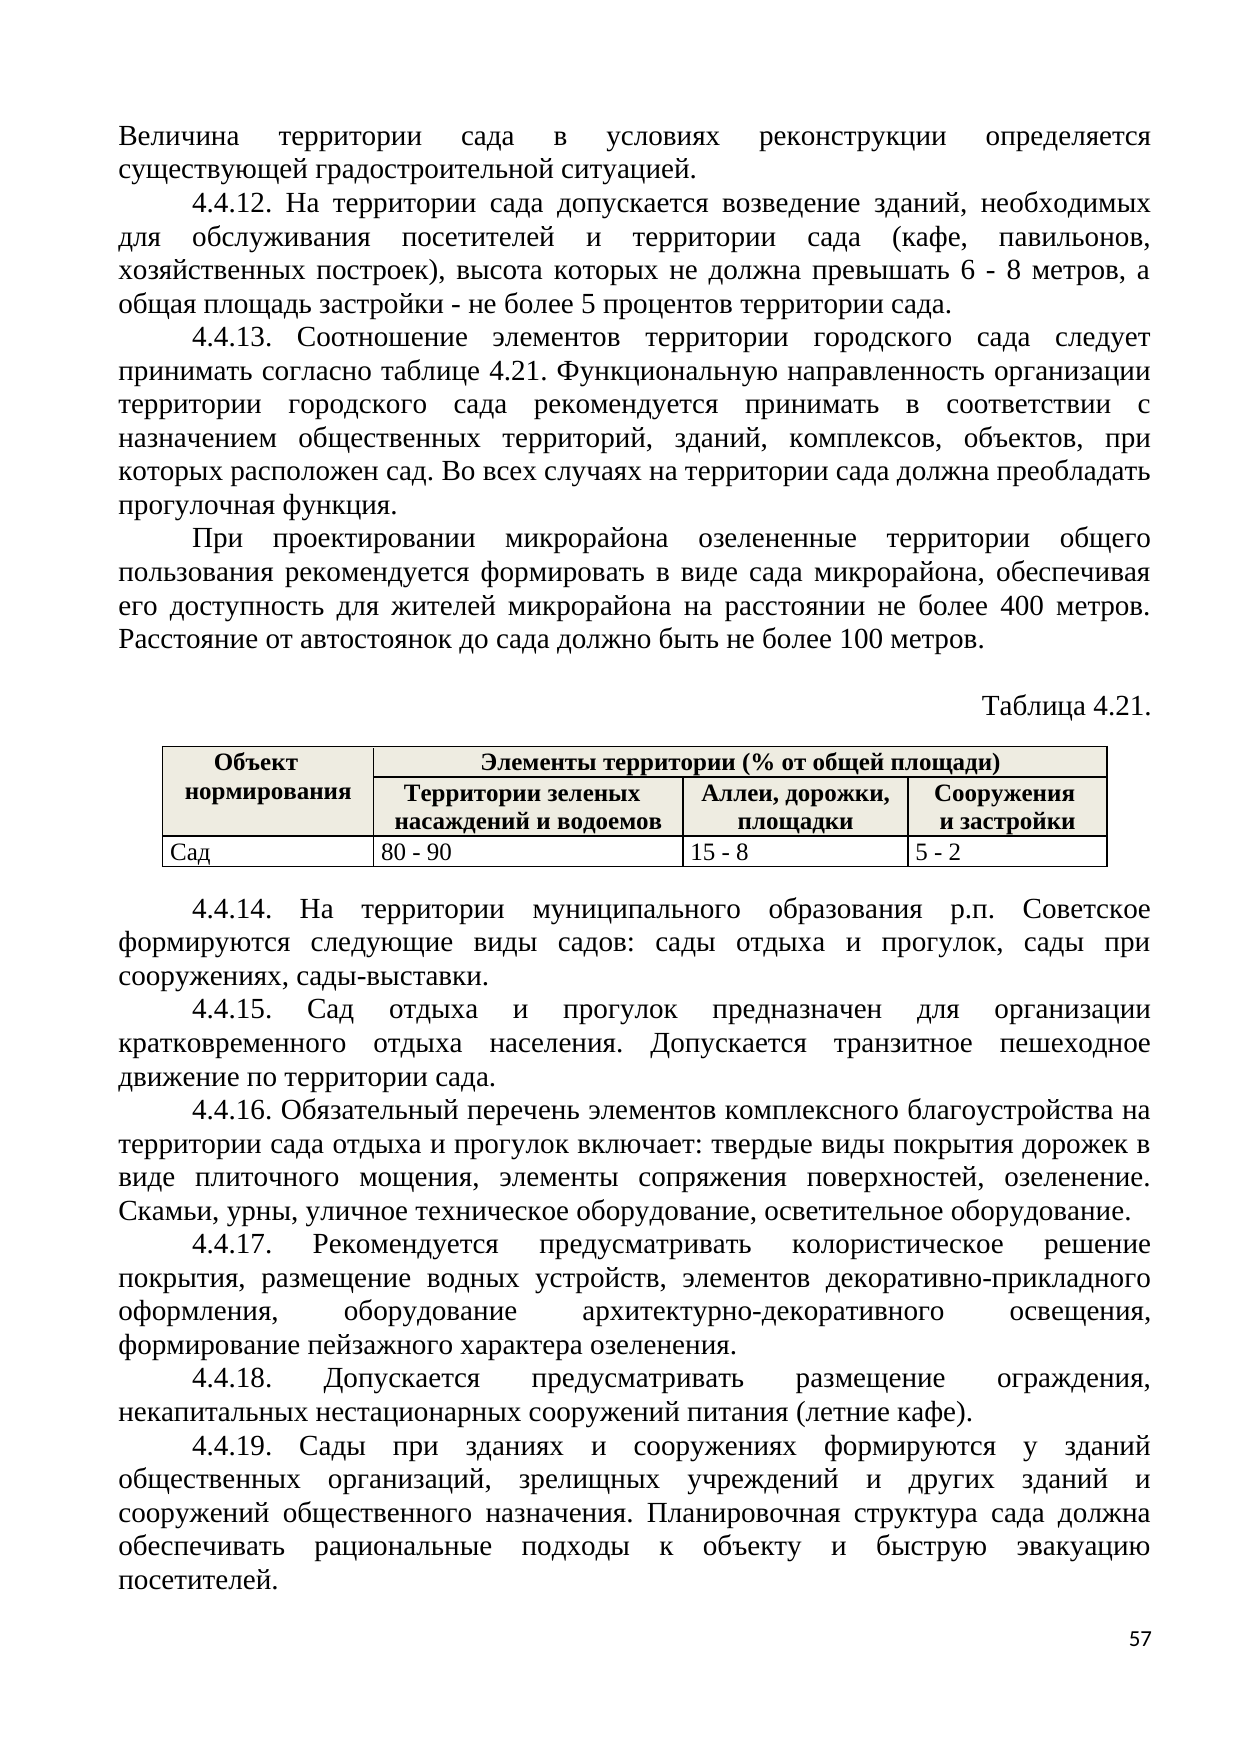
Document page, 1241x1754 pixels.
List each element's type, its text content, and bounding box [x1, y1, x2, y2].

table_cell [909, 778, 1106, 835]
text 4.4.15. Сад отдыха и прогулок предназначен для организации кратковременного отдыха населения. Допускается транзитное пешеходное движение по территории сада. [118, 992, 1152, 1092]
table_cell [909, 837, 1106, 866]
text 4.4.13. Соотношение элементов территории городского сада следует принимать согласно таблице 4.21. Функциональную направленность организации территории городского сада рекомендуется принимать в соответствии с назначением общественных территорий, зданий, комплексов, объектов, при которых расположен сад. Во всех случаях на территории сада должна преобладать прогулочная функция. [118, 319, 1152, 521]
text Таблица 4.21. [118, 688, 1152, 722]
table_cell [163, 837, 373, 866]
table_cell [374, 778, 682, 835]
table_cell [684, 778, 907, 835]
text 4.4.19. Сады при зданиях и сооружениях формируются у зданий общественных организаций, зрелищных учреждений и других зданий и сооружений общественного назначения. Планировочная структура сада должна обеспечивать рациональные подходы к объекту и быструю эвакуацию посетителей. [118, 1428, 1152, 1595]
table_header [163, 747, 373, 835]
text 4.4.14. На территории муниципального образования р.п. Советское формируются следующие виды садов: сады отдыха и прогулок, сады при сооружениях, сады-выставки. [118, 891, 1152, 992]
text 4.4.16. Обязательный перечень элементов комплексного благоустройства на территории сада отдыха и прогулок включает: твердые виды покрытия дорожек в виде плиточного мощения, элементы сопряжения поверхностей, озеленение. Скамьи, урны, уличное техническое оборудование, осветительное оборудование. [118, 1092, 1152, 1226]
text 4.4.17. Рекомендуется предусматривать колористическое решение покрытия, размещение водных устройств, элементов декоративно-прикладного оформления, оборудование архитектурно-декоративного освещения, формирование пейзажного характера озеленения. [118, 1226, 1152, 1361]
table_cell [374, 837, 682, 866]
text 4.4.18. Допускается предусматривать размещение ограждения, некапитальных нестационарных сооружений питания (летние кафе). [118, 1361, 1152, 1428]
text 4.4.12. На территории сада допускается возведение зданий, необходимых для обслуживания посетителей и территории сада (кафе, павильонов, хозяйственных построек), высота которых не должна превышать 6 - 8 метров, а общая площадь застройки - не более 5 процентов территории сада. [118, 185, 1152, 319]
text При проектировании микрорайона озелененные территории общего пользования рекомендуется формировать в виде сада микрорайона, обеспечивая его доступность для жителей микрорайона на расстоянии не более 400 метров. Расстояние от автостоянок до сада должно быть не более 100 метров. [118, 521, 1152, 655]
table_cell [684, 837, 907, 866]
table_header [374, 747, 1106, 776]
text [118, 118, 1152, 185]
